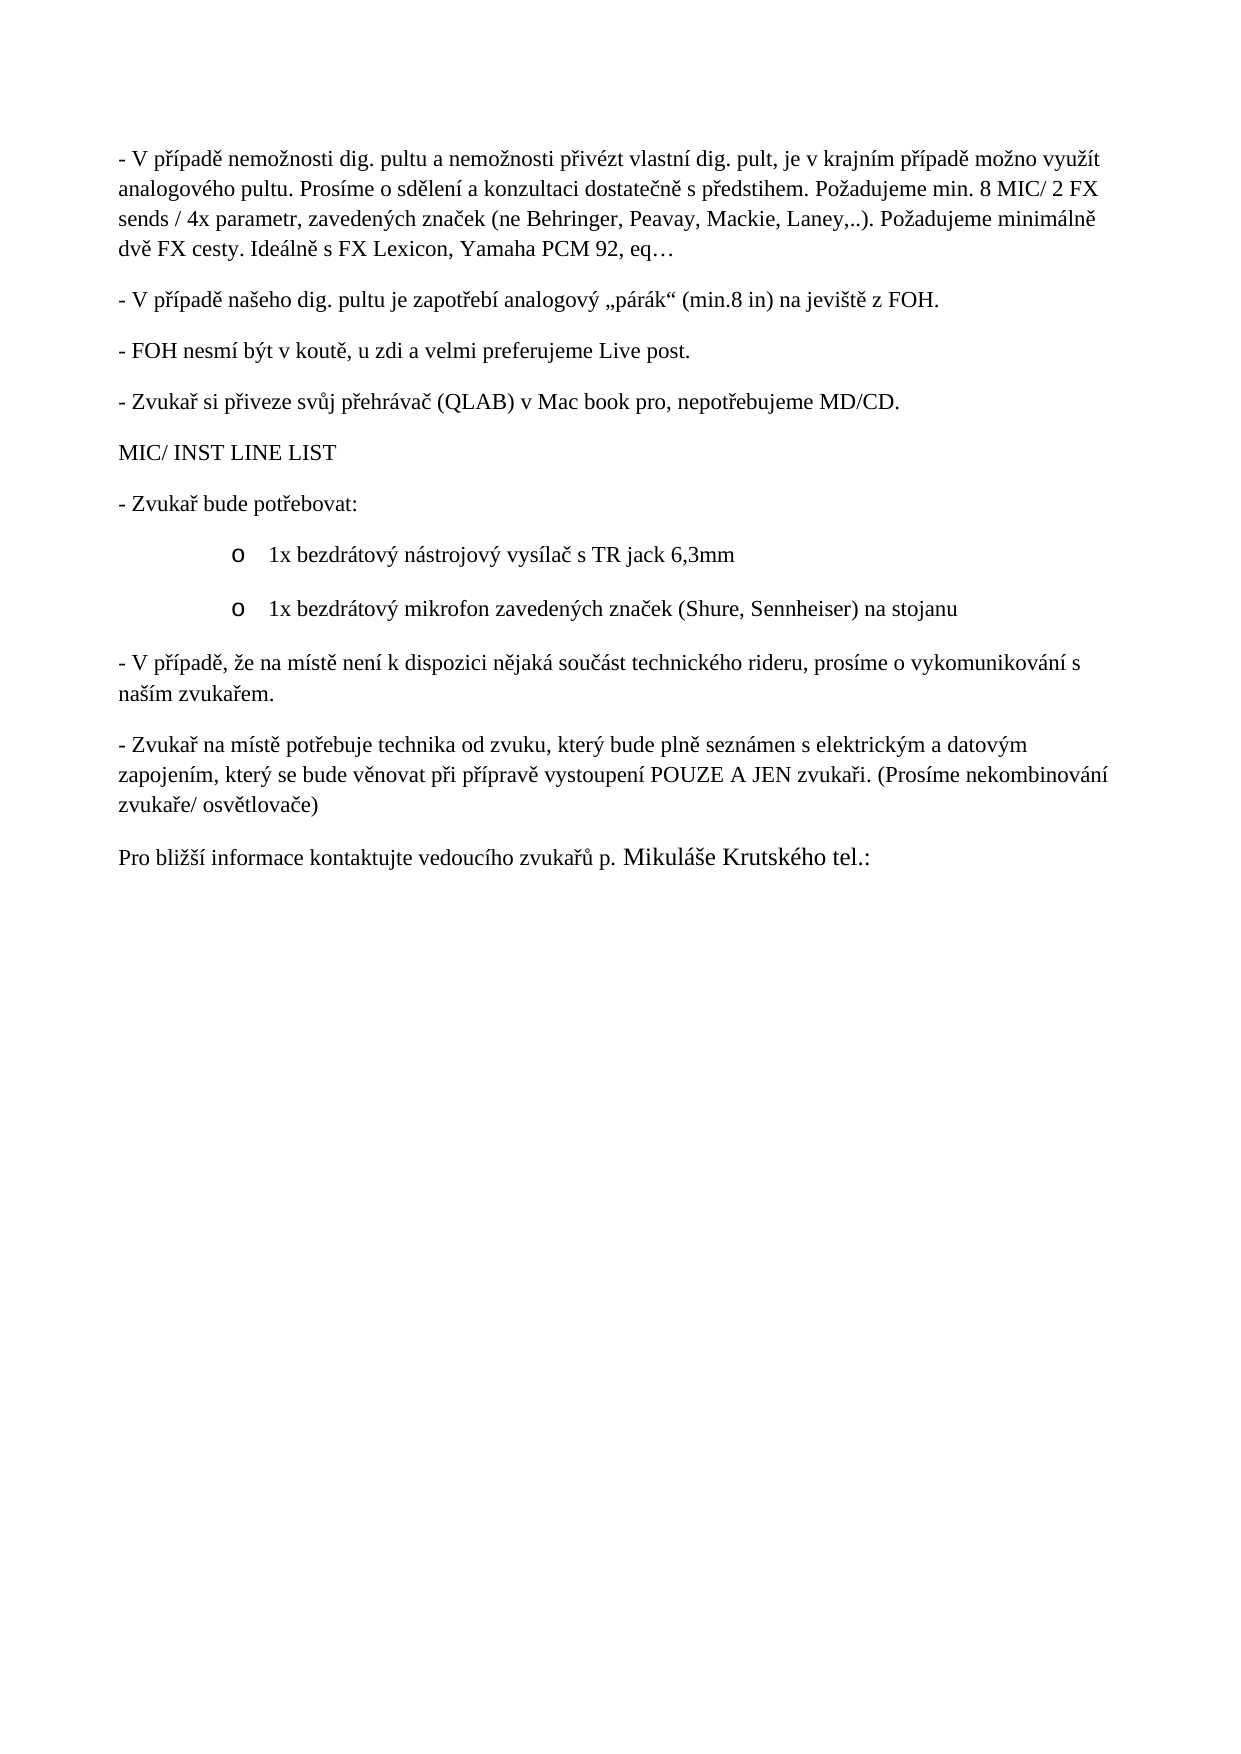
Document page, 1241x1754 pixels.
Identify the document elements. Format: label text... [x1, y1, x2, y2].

text - V případě, že na místě není k dispozici nějaká součást technického rideru, prosíme o vykomunikování s naším zvukařem. [118, 649, 1122, 706]
list 1x bezdrátový mikrofon zavedených značek (Shure, Sennheiser) na stojanu [231, 596, 1122, 624]
list 1x bezdrátový nástrojový vysílač s TR jack 6,3mm [231, 542, 1122, 570]
text - V případě našeho dig. pultu je zapotřebí analogový „párák“ (min.8 in) na jeviště z FOH. [118, 286, 1122, 313]
text - V případě nemožnosti dig. pultu a nemožnosti přivézt vlastní dig. pult, je v krajním případě možno využít analogového pultu. Prosíme o sdělení a konzultaci dostatečně s předstihem. Požadujeme min. 8 MIC/ 2 FX sends / 4x parametr, zavedených značek (ne Behringer, Peavay, Mackie, Laney,..). Požadujeme minimálně dvě FX cesty. Ideálně s FX Lexicon, Yamaha PCM 92, eq… [118, 145, 1122, 262]
text - Zvukař si přiveze svůj přehrávač (QLAB) v Mac book pro, nepotřebujeme MD/CD. [118, 388, 1122, 415]
text - Zvukař bude potřebovat: [118, 491, 1122, 517]
text Pro bližší informace kontaktujte vedoucího zvukařů p. Mikuláše Krutského tel.: [118, 842, 1122, 871]
text MIC/ INST LINE LIST [118, 439, 1122, 466]
text - FOH nesmí být v koutě, u zdi a velmi preferujeme Live post. [118, 337, 1122, 364]
text - Zvukař na místě potřebuje technika od zvuku, který bude plně seznámen s elektrickým a datovým zapojením, který se bude věnovat při přípravě vystoupení POUZE A JEN zvukaři. (Prosíme nekombinování zvukaře/ osvětlovače) [118, 731, 1122, 817]
